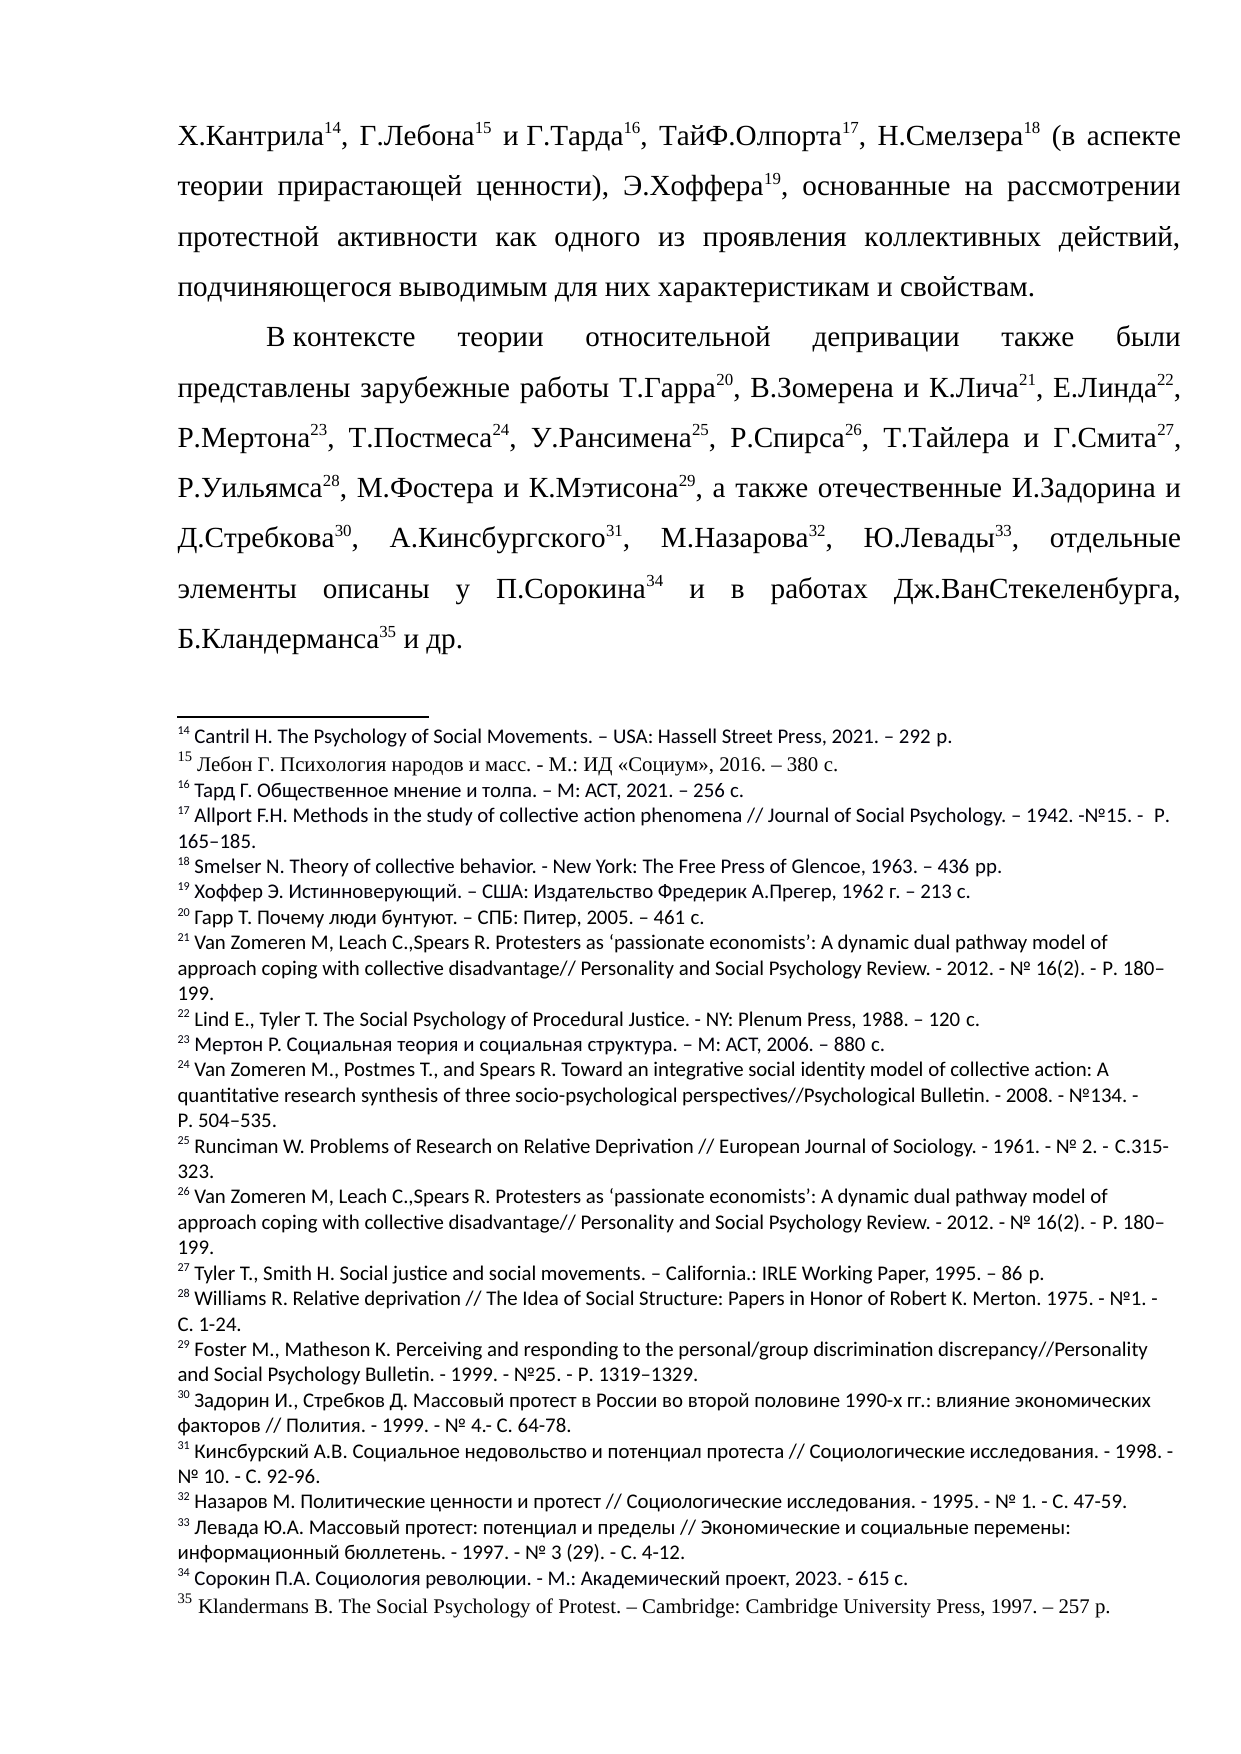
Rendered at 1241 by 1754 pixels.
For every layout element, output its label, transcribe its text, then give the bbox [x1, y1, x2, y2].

text В контексте теории относительной депривации также были представлены зарубежные работы Т.Гарра, В.Зомерена и К.Лича, Е.Линда, Р.Мертона, Т.Постмеса, У.Рансимена, Р.Спирса, Т.Тайлера и Г.Смита, Р.Уильямса, М.Фостера и К.Мэтисона, а также отечественные И.Задорина и Д.Стребкова, А.Кинсбургского, М.Назарова, Ю.Левады, отдельные элементы описаны у П.Сорокина и в работах Дж.ВанСтекеленбурга, Б.Кландерманса и др. [177, 319, 1181, 655]
text В рамках конфликтологического подхода протестная активность трактуется как определенная форма выражения конфликта (латентного или явного), который может иметь функциональное значение. К представителям данного направления относятся М.Вебер, Р.Дарендорф, Л.Козер, К.Маркс, а также П.Бурдье, А.Калиникос, Н.Луман, Т.Парсонс, А.Турен в значении рассмотрения протестной активности как является способа регуляции существующей социальной системы. Социально-психологический подход к изучению протестной активности представлен работами Г.Блумера, Х.Кантрила, Г.Лебона и Г.Тарда, ТайФ.Олпорта, Н.Смелзера (в аспекте теории прирастающей ценности), Э.Хоффера, основанные на рассмотрении протестной активности как одного из проявления коллективных действий, подчиняющегося выводимым для них характеристикам и свойствам. [177, 118, 1181, 303]
